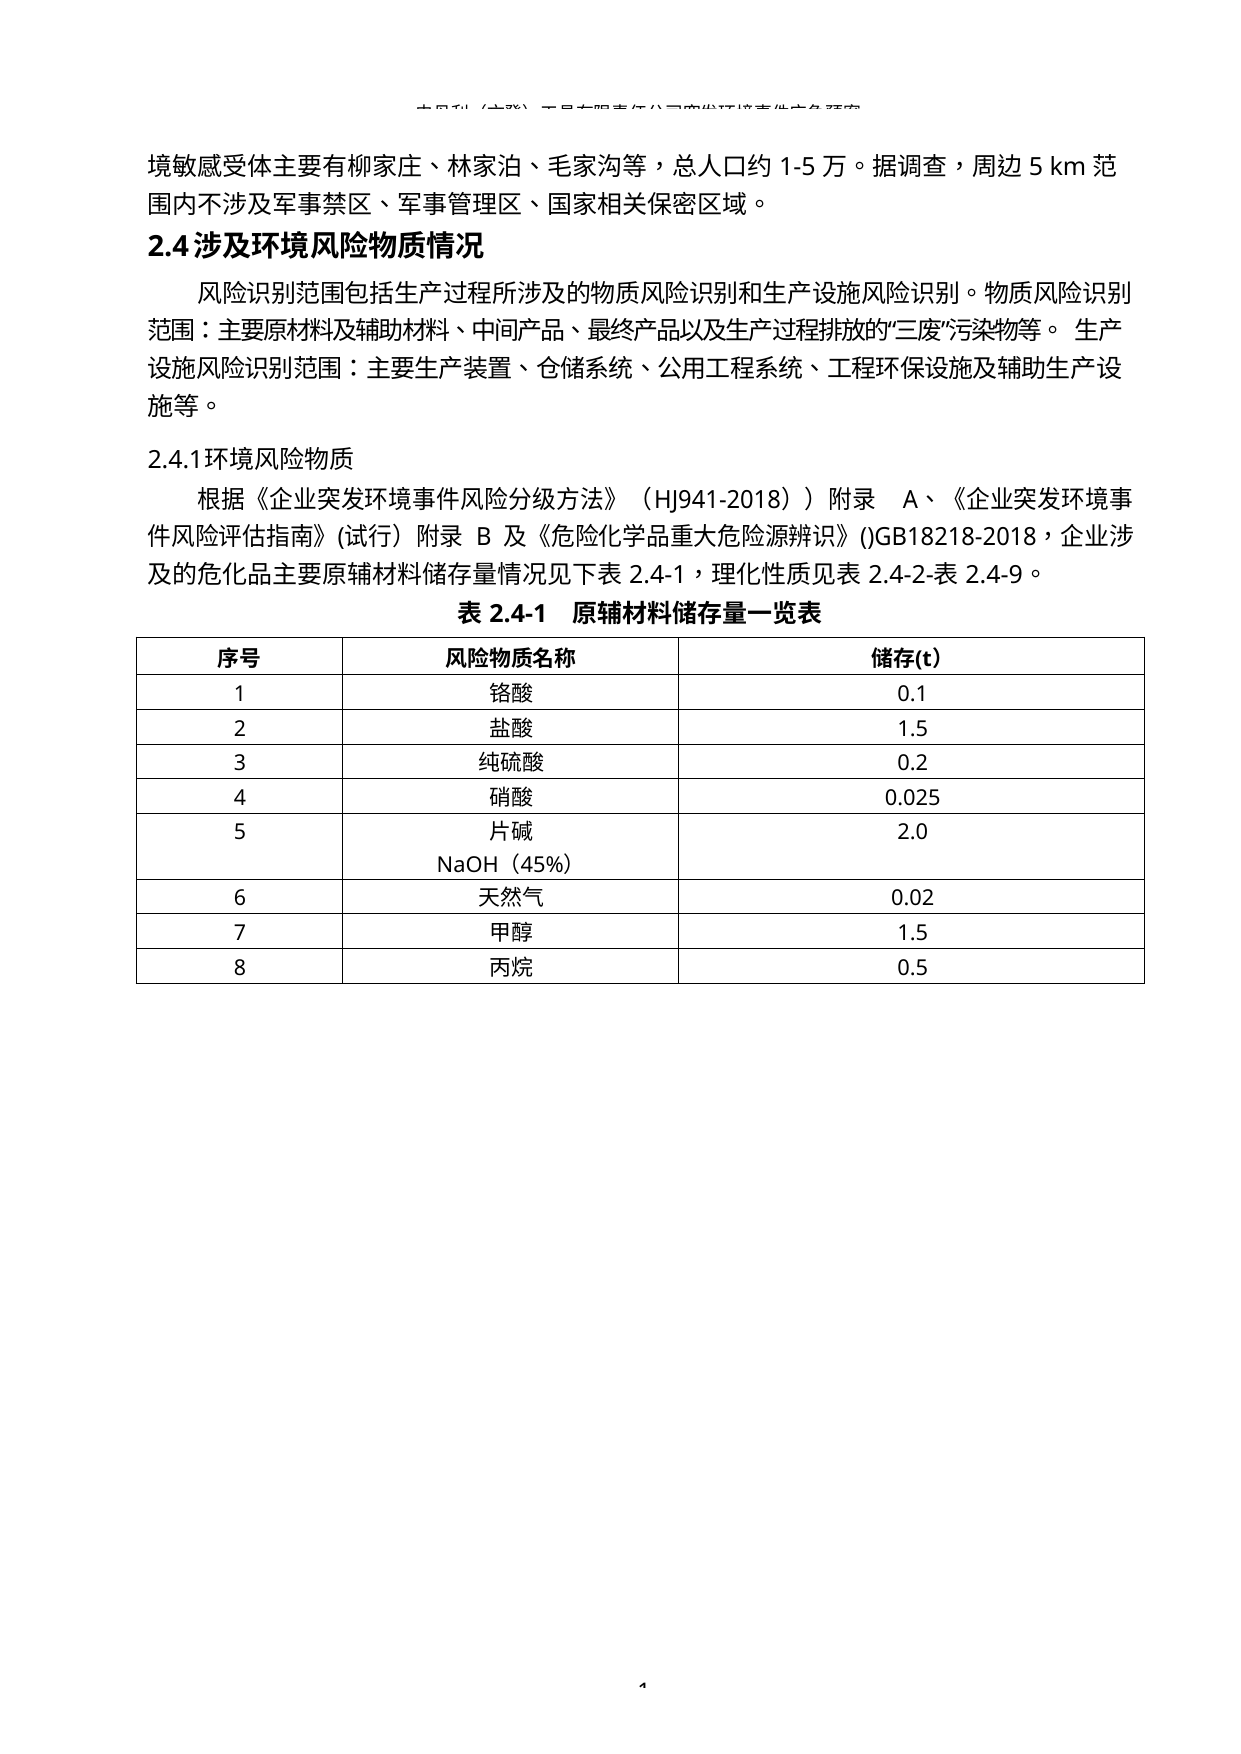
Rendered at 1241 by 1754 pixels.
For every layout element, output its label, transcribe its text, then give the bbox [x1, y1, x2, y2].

table_cell 1.5 [679, 914, 1144, 948]
table_cell 1 [137, 675, 342, 709]
subtitle 涉及环境风险物质情况 [147, 226, 1232, 265]
table_cell 8 [137, 949, 342, 982]
table_cell 纯硫酸 [343, 745, 678, 778]
text 根据《企业突发环境事件风险分级方法》（HJ941-2018））附录 A、《企业突发环境事件风险评估指南》(试行）附录 B 及《危险化学品重大危险源辨识》()GB18218-2018，企业涉及的危化品主要原辅材料储存量情况见下表 2.4-1，理化性质见表 2.4-2-表 2.4-9。 [147, 481, 1134, 591]
table_cell 4 [137, 779, 342, 813]
table_cell 7 [137, 914, 342, 948]
table_cell 天然气 [343, 880, 678, 913]
table_cell 铬酸 [343, 675, 678, 709]
table_cell 2.0 [679, 814, 1144, 879]
table_cell 6 [137, 880, 342, 913]
table_cell 0.1 [679, 675, 1144, 709]
table_header 储存(t） [679, 638, 1144, 674]
table_cell 1.5 [679, 710, 1144, 743]
list 环境风险物质 [147, 442, 1232, 476]
table_cell 0.02 [679, 880, 1144, 913]
table_cell 盐酸 [343, 710, 678, 743]
table_cell 0.5 [679, 949, 1144, 982]
table_cell 0.2 [679, 745, 1144, 778]
table_cell 片碱NaOH（45%） [343, 814, 678, 879]
table_header 序号 [137, 638, 342, 674]
table_cell 丙烷 [343, 949, 678, 982]
table_cell 甲醇 [343, 914, 678, 948]
table_cell 5 [137, 814, 342, 879]
subtitle 表 2.4-1 原辅材料储存量一览表 [458, 594, 1232, 629]
text 境敏感受体主要有柳家庄、林家泊、毛家沟等，总人口约 1-5 万。据调查，周边 5 km 范围内不涉及军事禁区、军事管理区、国家相关保密区域。 [147, 149, 1141, 221]
text 风险识别范围包括生产过程所涉及的物质风险识别和生产设施风险识别。物质风险识别范围：主要原材料及辅助材料、中间产品、最终产品以及生产过程排放的“三废”污染物等。 生产设施风险识别范围：主要生产装置、仓储系统、公用工程系统、工程环保设施及辅助生产设施等。 [147, 275, 1147, 422]
table_header 风险物质名称 [343, 638, 678, 674]
table_cell 0.025 [679, 779, 1144, 813]
table_cell 硝酸 [343, 779, 678, 813]
table_cell 2 [137, 710, 342, 743]
table_cell 3 [137, 745, 342, 778]
